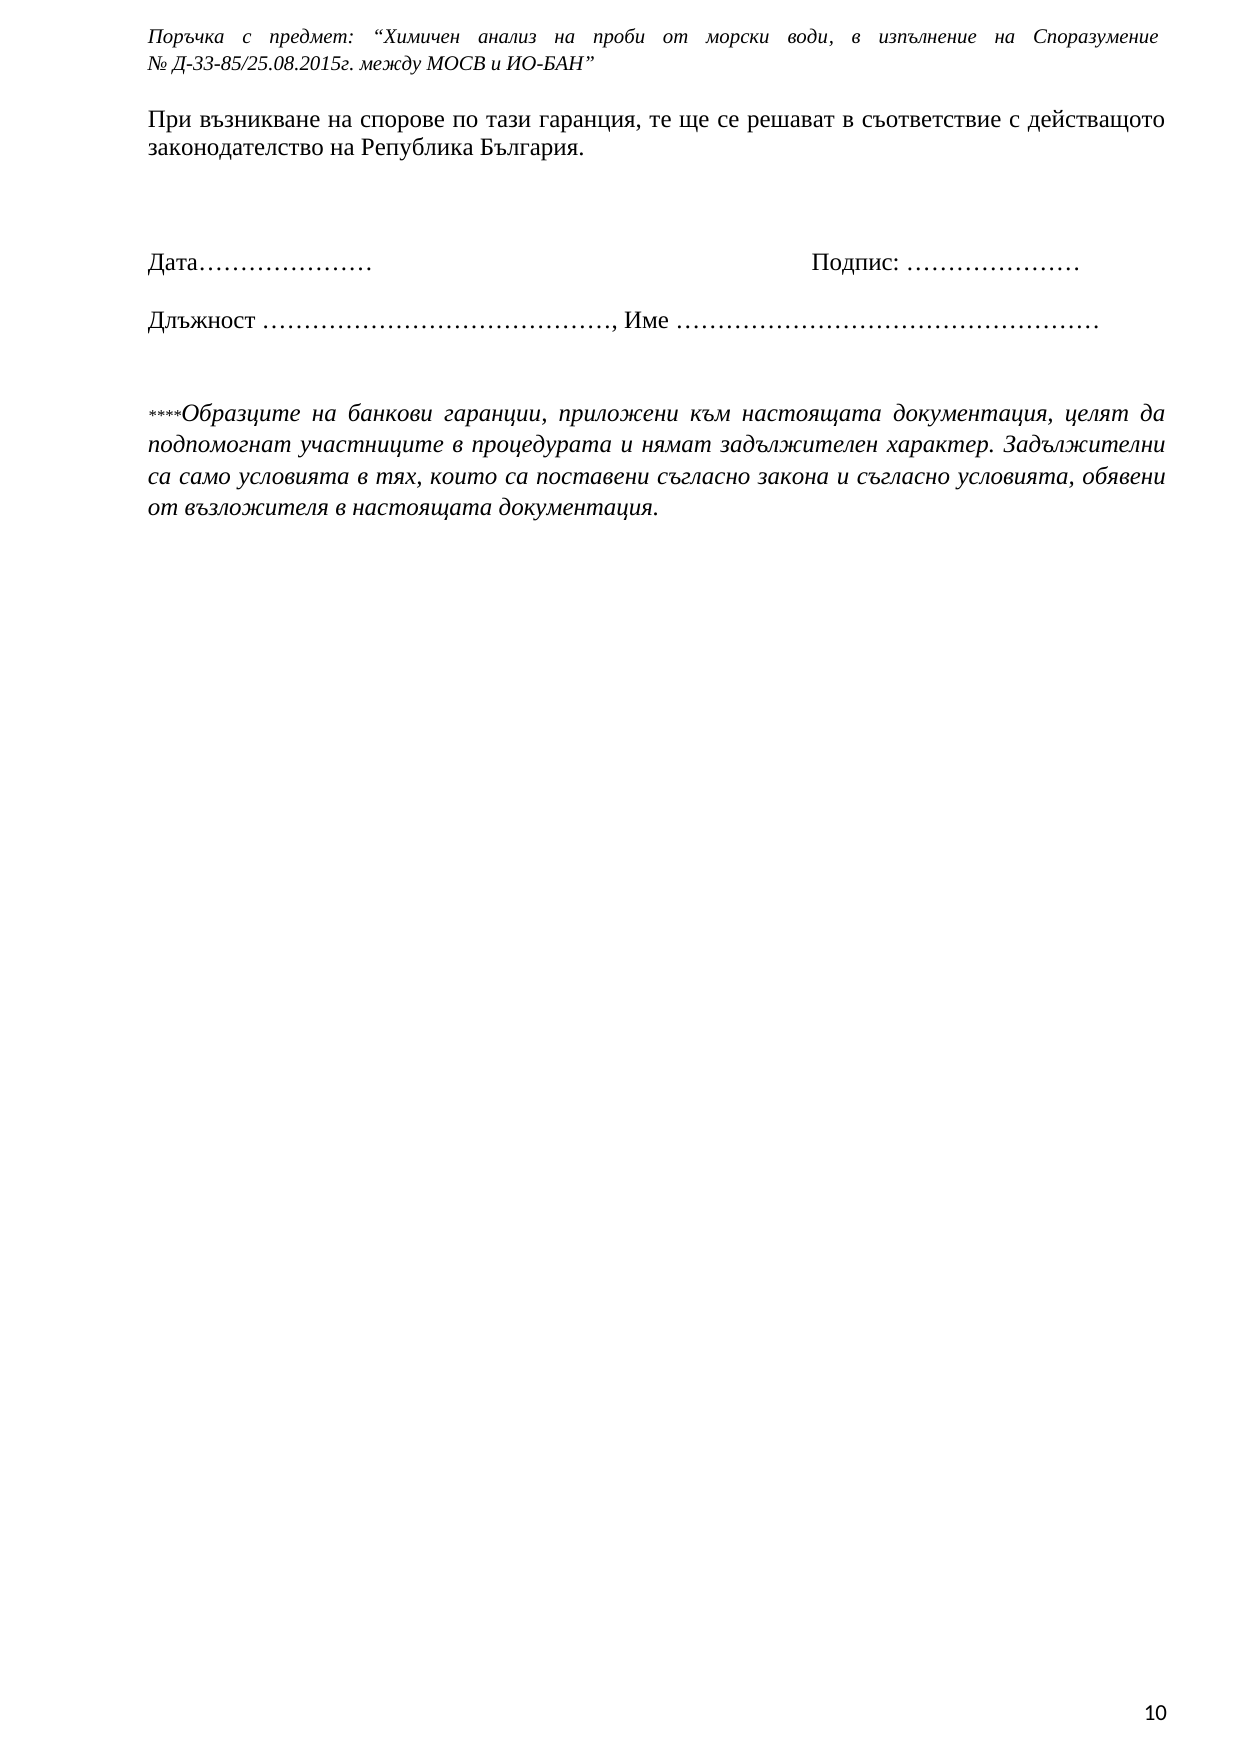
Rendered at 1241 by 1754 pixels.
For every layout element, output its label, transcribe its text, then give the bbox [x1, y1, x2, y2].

text Дата………………… Подпис: ………………… [148, 247, 1167, 276]
text Длъжност ……………………………………, Име …………………………………………… [148, 305, 1167, 334]
text При възникване на спорове по тази гаранция, те ще се решават в съответствие с действащото законодателство на Република България. [148, 104, 1167, 161]
text ****Образците на банкови гаранции, приложени към настоящата документация, целят да подпомогнат участниците в процедурата и нямат задължителен характер. Задължителни са само условията в тях, които са поставени съгласно закона и съгласно условията, обявени от възложителя в настоящата документация. [148, 398, 1167, 521]
